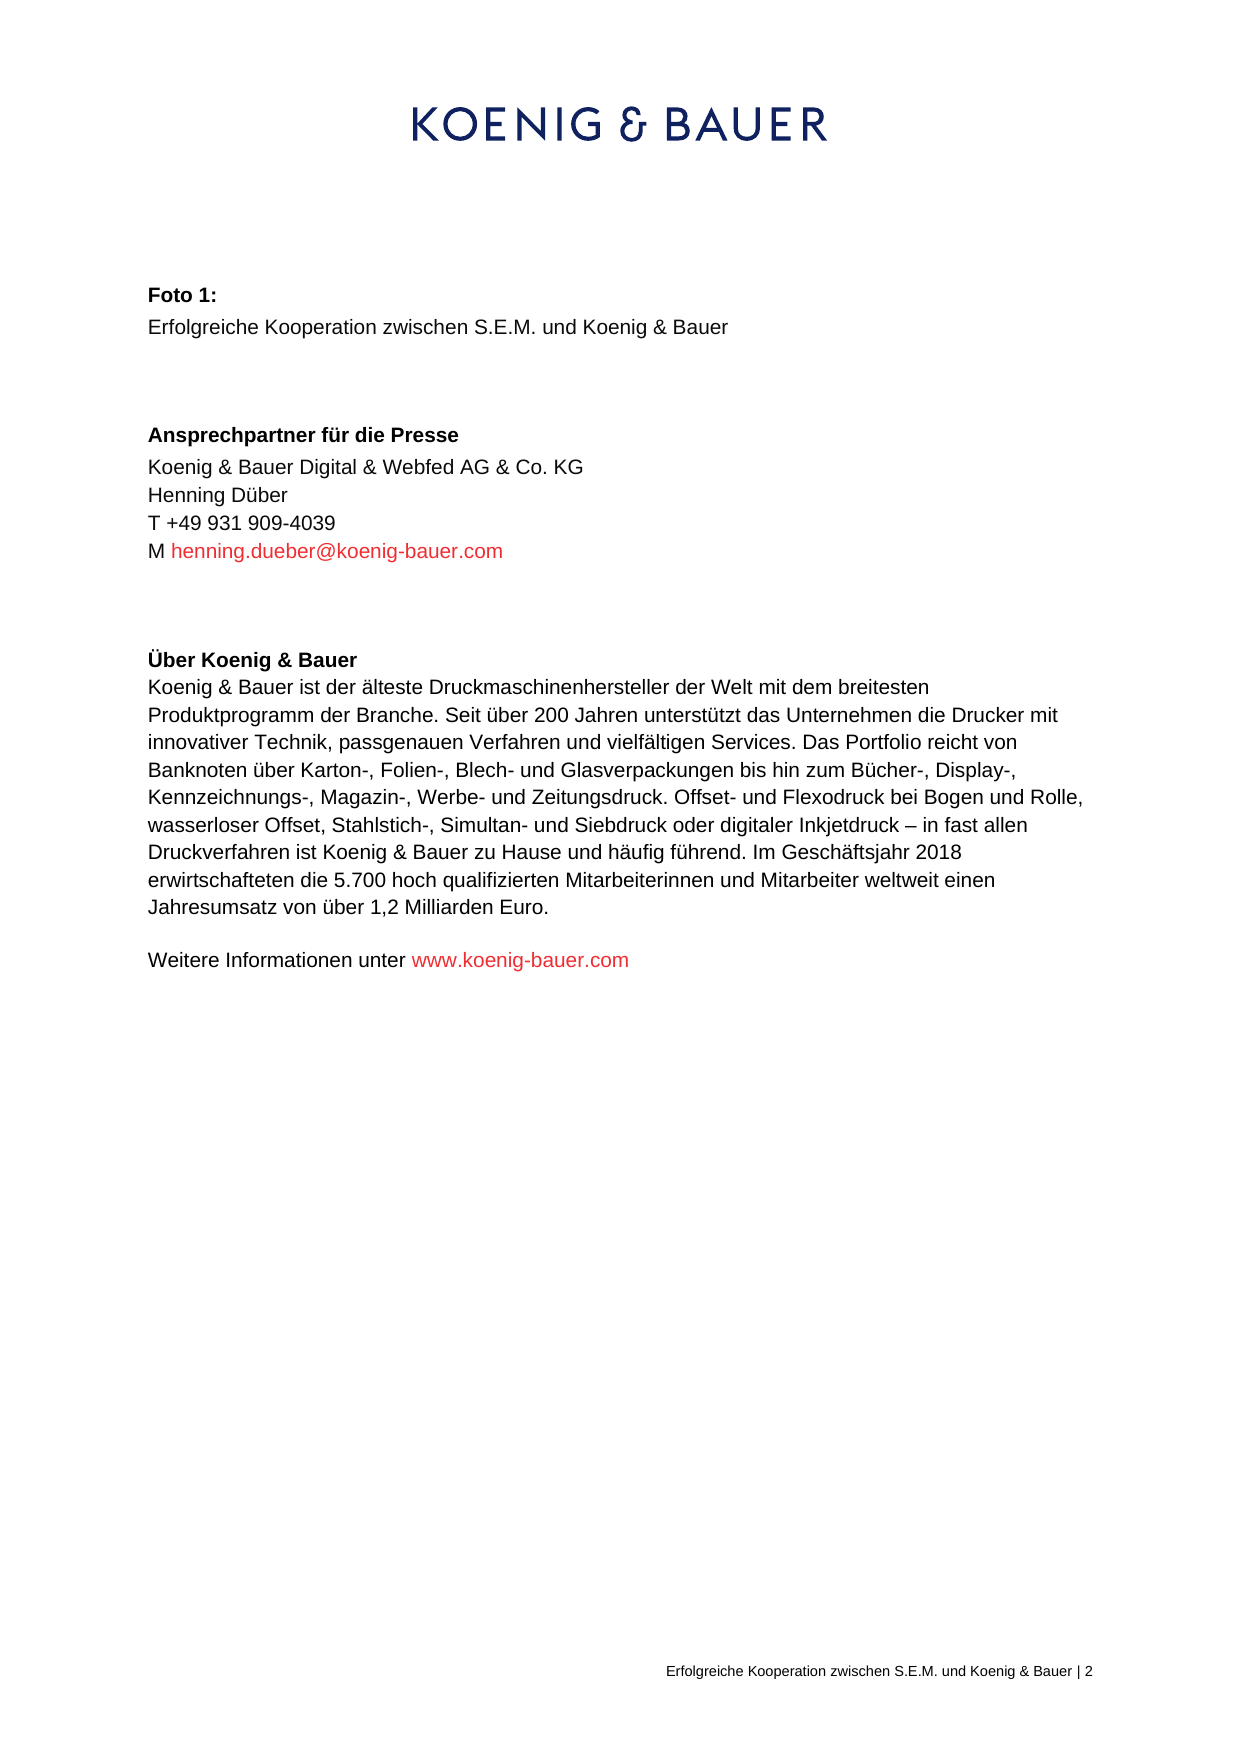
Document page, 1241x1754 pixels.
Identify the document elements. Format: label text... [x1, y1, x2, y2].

subtitle Über Koenig & Bauer [148, 647, 1092, 671]
text Koenig & Bauer Digital & Webfed AG & Co. KG Henning Düber T +49 931 909-4039 M henning.dueber@koenig-bauer.com [148, 451, 1092, 563]
subtitle Foto 1: [148, 283, 1092, 307]
text Weitere Informationen unter www.koenig-bauer.com [148, 947, 1092, 971]
text Koenig & Bauer ist der älteste Druckmaschinenhersteller der Welt mit dem breitesten Produktprogramm der Branche. Seit über 200 Jahren unterstützt das Unternehmen die Drucker mit innovativer Technik, passgenauen Verfahren und vielfältigen Services. Das Portfolio reicht von Banknoten über Karton-, Folien-, Blech- und Glasverpackungen bis hin zum Bücher-, Display-, Kennzeichnungs-, Magazin-, Werbe- und Zeitungsdruck. Offset- und Flexodruck bei Bogen und Rolle, wasserloser Offset, Stahlstich-, Simultan- und Siebdruck oder digitaler Inkjetdruck – in fast allen Druckverfahren ist Koenig & Bauer zu Hause und häufig führend. Im Geschäftsjahr 2018 erwirtschafteten die 5.700 hoch qualifizierten Mitarbeiterinnen und Mitarbeiter weltweit einen Jahresumsatz von über 1,2 Milliarden Euro. [148, 675, 1092, 919]
subtitle Ansprechpartner für die Presse [148, 423, 1092, 447]
text Erfolgreiche Kooperation zwischen S.E.M. und Koenig & Bauer [148, 311, 1092, 339]
